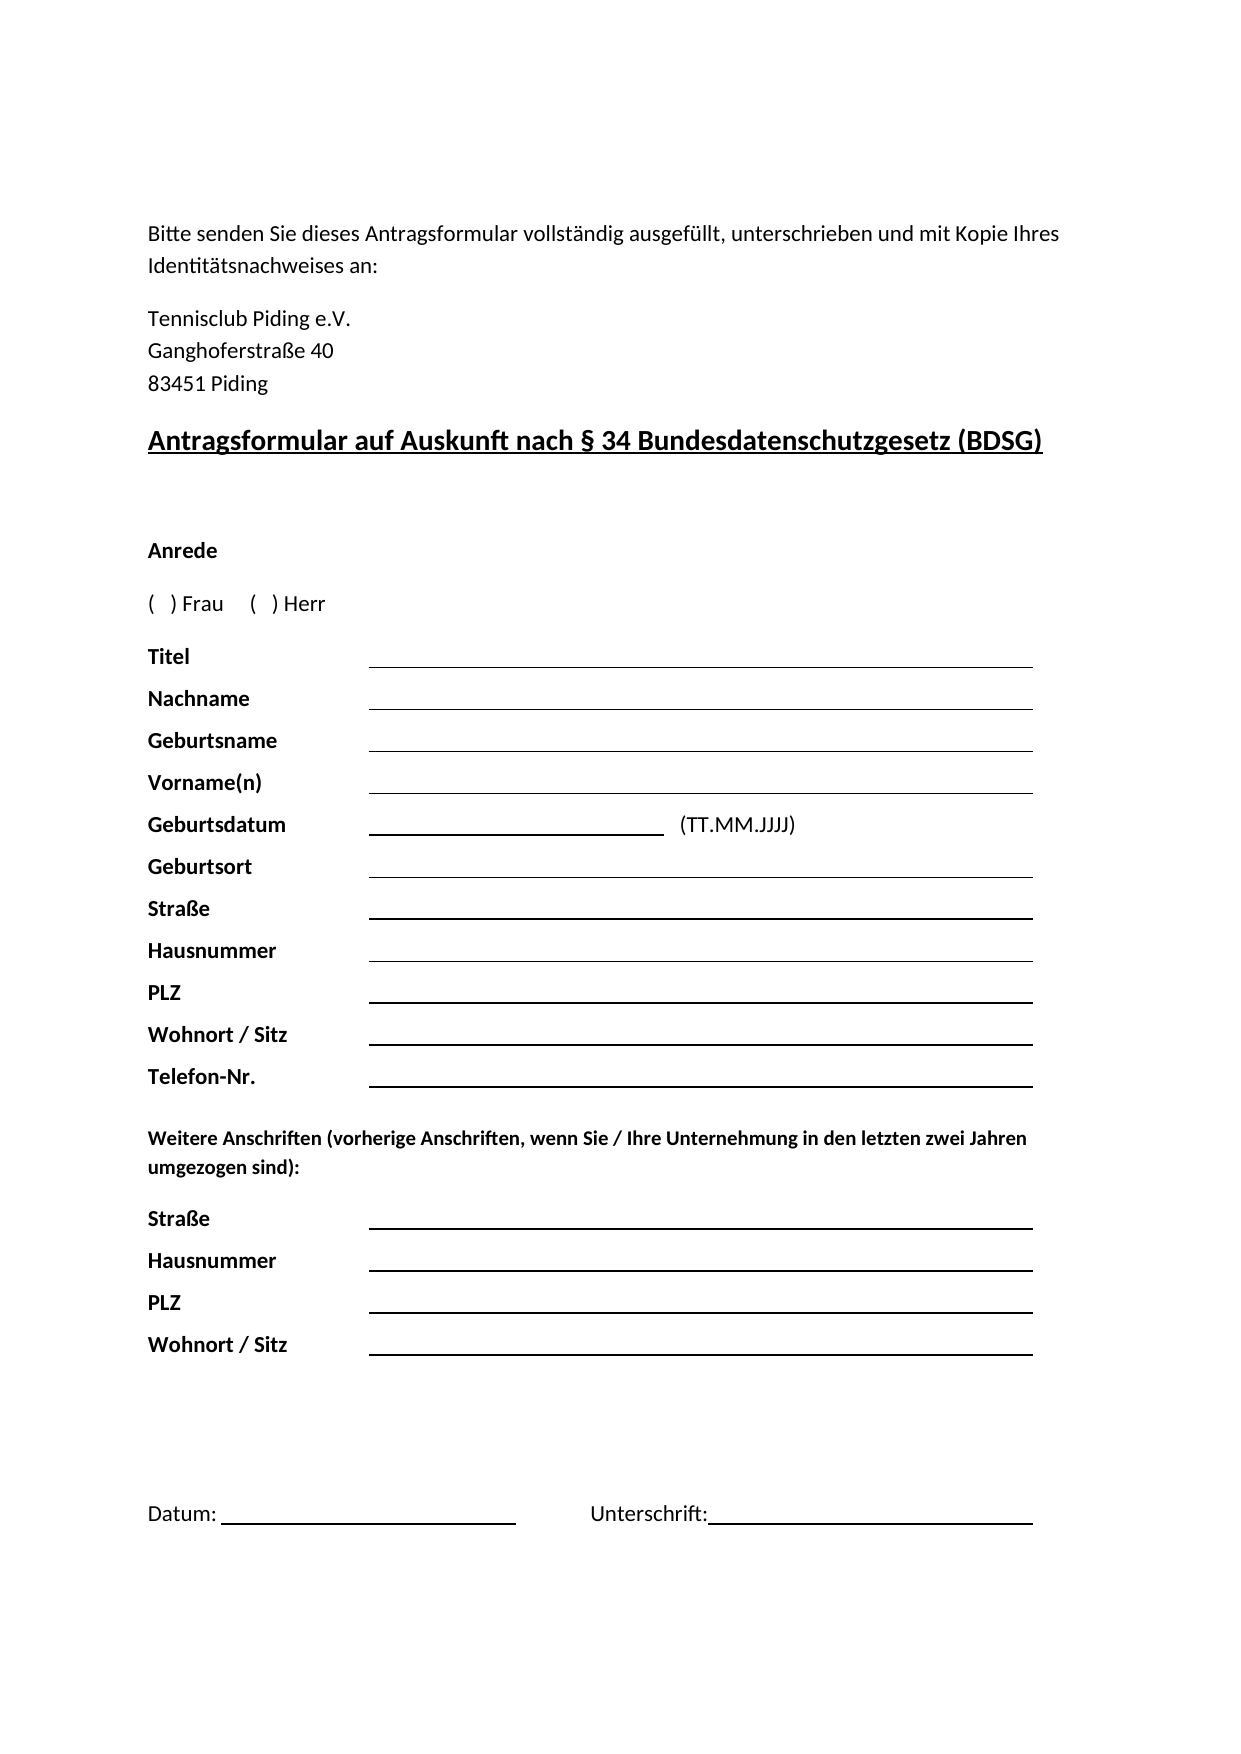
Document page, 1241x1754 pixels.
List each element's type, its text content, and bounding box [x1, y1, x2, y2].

text Tennisclub Piding e.V. Ganghoferstraße 40 83451 Piding [148, 304, 1093, 397]
text ( ) Frau ( ) Herr [148, 589, 1093, 617]
text Straße Hausnummer PLZ Wohnort / Sitz [148, 1204, 1093, 1358]
text Weitere Anschriften (vorherige Anschriften, wenn Sie / Ihre Unternehmung in den letzten zwei Jahren umgezogen sind): [148, 1125, 1093, 1180]
text Datum: Unterschrift: [148, 1499, 1093, 1527]
text Anrede [148, 536, 1093, 564]
text Antragsformular auf Auskunft nach § 34 Bundesdatenschutzgesetz (BDSG) [148, 422, 1093, 457]
text Titel Nachname Geburtsname Vorname(n) Geburtsdatum (TT.MM.JJJJ) Geburtsort Straße Hausnummer PLZ Wohnort / Sitz Telefon-Nr. [148, 642, 1093, 1090]
text Bitte senden Sie dieses Antragsformular vollständig ausgefüllt, unterschrieben und mit Kopie Ihres Identitätsnachweises an: [148, 219, 1093, 279]
